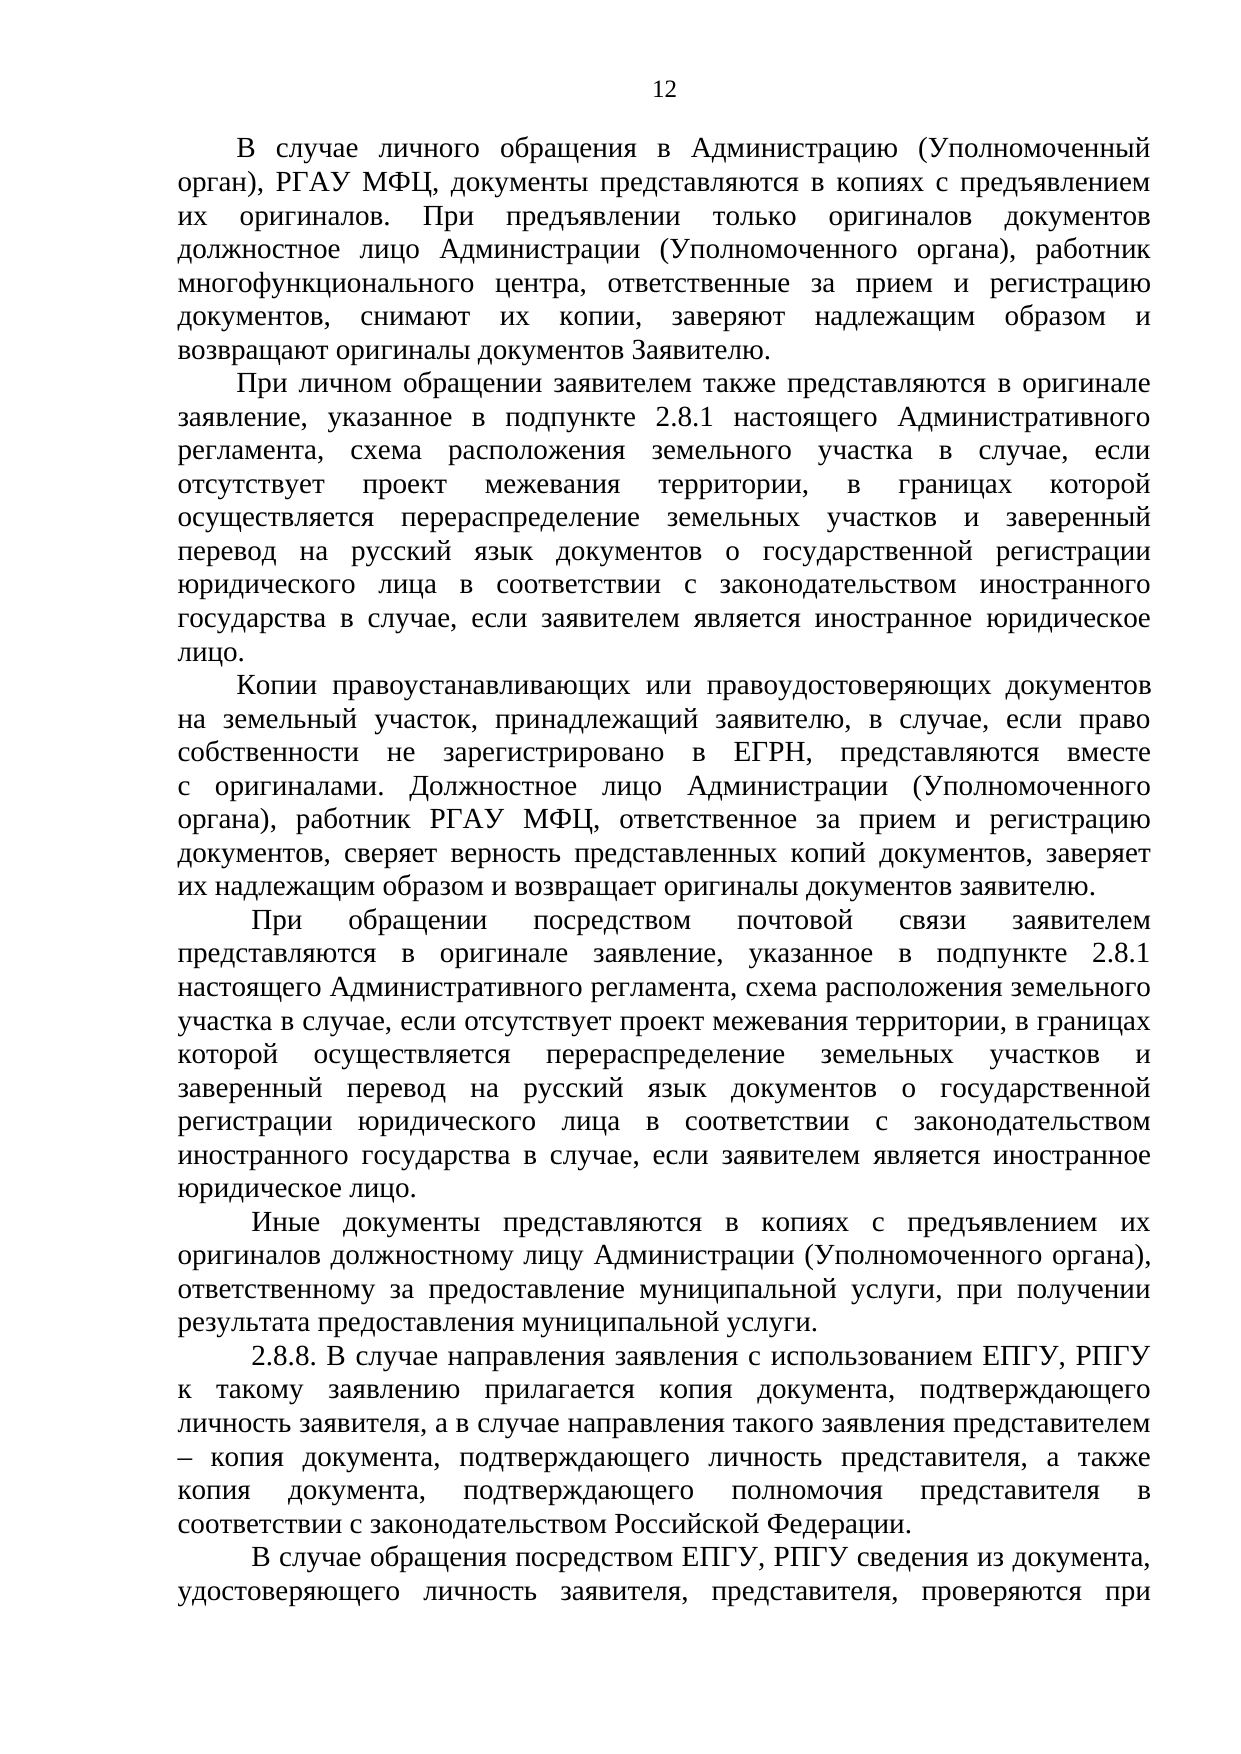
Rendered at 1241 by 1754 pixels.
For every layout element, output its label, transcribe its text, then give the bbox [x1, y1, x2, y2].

text В случае личного обращения в Администрацию (Уполномоченный орган), РГАУ МФЦ, документы представляются в копиях с предъявлением их оригиналов. При предъявлении только оригиналов документов должностное лицо Администрации (Уполномоченного органа), работник многофункционального центра, ответственные за прием и регистрацию документов, снимают их копии, заверяют надлежащим образом и возвращают оригиналы документов Заявителю. [177, 131, 1152, 365]
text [177, 1539, 1152, 1606]
text 2.8.8. В случае направления заявления с использованием ЕПГУ, РПГУ к такому заявлению прилагается копия документа, подтверждающего личность заявителя, а в случае направления такого заявления представителем – копия документа, подтверждающего личность представителя, а также копия документа, подтверждающего полномочия представителя в соответствии с законодательством Российской Федерации. [177, 1338, 1152, 1539]
text При обращении посредством почтовой связи заявителем представляются в оригинале заявление, указанное в подпункте 2.8.1 настоящего Административного регламента, схема расположения земельного участка в случае, если отсутствует проект межевания территории, в границах которой осуществляется перераспределение земельных участков и заверенный перевод на русский язык документов о государственной регистрации юридического лица в соответствии с законодательством иностранного государства в случае, если заявителем является иностранное юридическое лицо. [177, 902, 1152, 1204]
text При личном обращении заявителем также представляются в оригинале заявление, указанное в подпункте 2.8.1 настоящего Административного регламента, схема расположения земельного участка в случае, если отсутствует проект межевания территории, в границах которой осуществляется перераспределение земельных участков и заверенный перевод на русский язык документов о государственной регистрации юридического лица в соответствии с законодательством иностранного государства в случае, если заявителем является иностранное юридическое лицо. [177, 365, 1152, 667]
text Копии правоустанавливающих или правоудостоверяющих документов на земельный участок, принадлежащий заявителю, в случае, если право собственности не зарегистрировано в ЕГРН, представляются вместе с оригиналами. Должностное лицо Администрации (Уполномоченного органа), работник РГАУ МФЦ, ответственное за прием и регистрацию документов, сверяет верность представленных копий документов, заверяет их надлежащим образом и возвращает оригиналы документов заявителю. [177, 667, 1152, 902]
text Иные документы представляются в копиях с предъявлением их оригиналов должностному лицу Администрации (Уполномоченного органа), ответственному за предоставление муниципальной услуги, при получении результата предоставления муниципальной услуги. [177, 1204, 1152, 1338]
